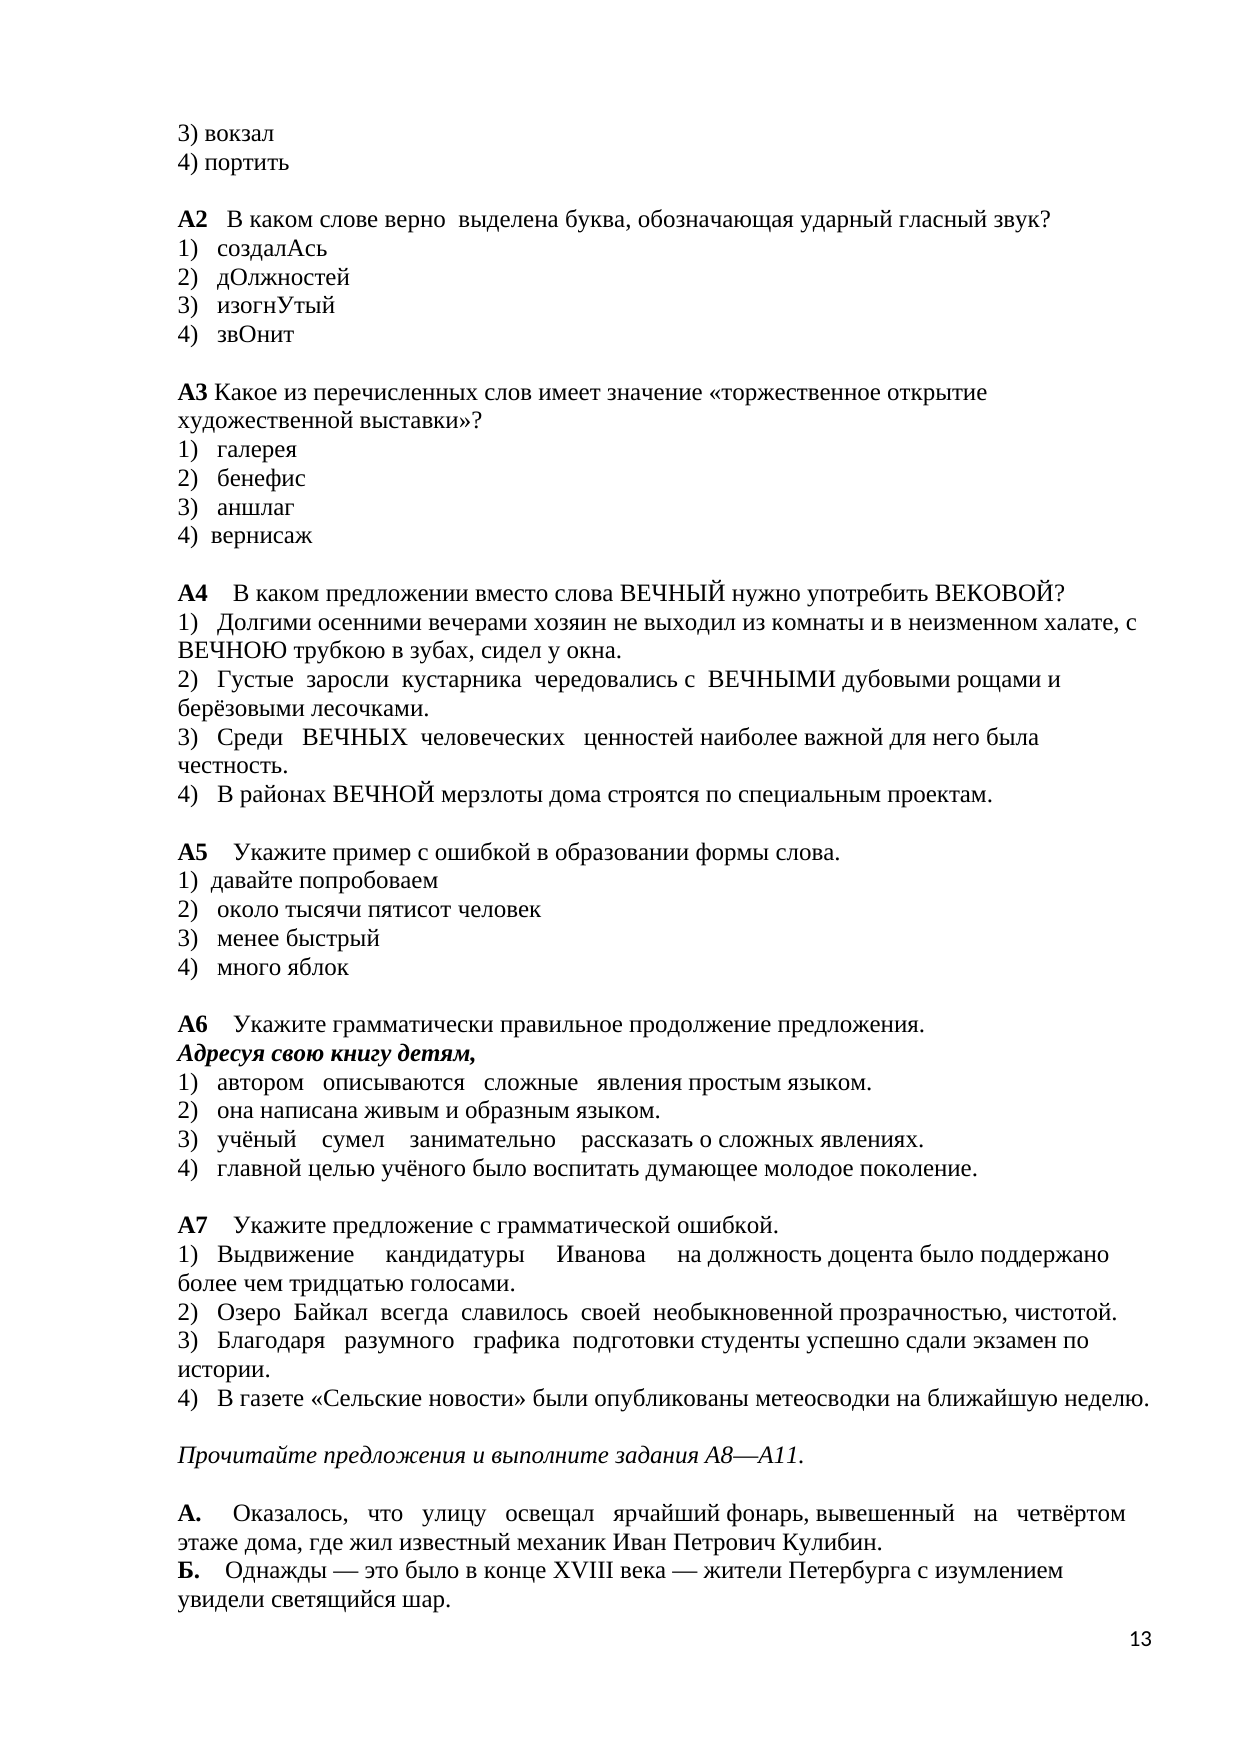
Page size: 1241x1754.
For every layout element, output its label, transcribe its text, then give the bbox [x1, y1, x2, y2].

text 3) аншлаг [177, 492, 1152, 521]
text А4 В каком предложении вместо слова ВЕЧНЫЙ нужно употребить ВЕКОВОЙ? [177, 578, 1152, 607]
text 1) создалАсь [177, 233, 1152, 262]
text Адресуя свою книгу детям, [177, 1038, 1152, 1067]
text А5 Укажите пример с ошибкой в образовании формы слова. [177, 837, 1152, 866]
text 1) автором описываются сложные явления простым языком. [177, 1067, 1152, 1096]
text 2) она написана живым и образным языком. [177, 1096, 1152, 1124]
text 4) много яблок [177, 952, 1152, 981]
text 3) изогнУтый [177, 291, 1152, 319]
text 2) дОлжностей [177, 262, 1152, 291]
text 2) бенефис [177, 463, 1152, 492]
text 4) звОнит [177, 319, 1152, 348]
text 4) главной целью учёного было воспитать думающее молодое поколение. [177, 1153, 1152, 1182]
text 4) В районах ВЕЧНОЙ мерзлоты дома строятся по специальным проектам. [177, 779, 1152, 808]
text A3 Какое из перечисленных слов имеет значение «торжественное открытие художественной выставки»? [177, 377, 1152, 434]
text Прочитайте предложения и выполните задания А8—A11. [177, 1441, 1152, 1469]
text Б. Однажды — это было в конце XVIII века — жители Петербурга с изумлением увидели светящийся шар. [177, 1556, 1152, 1613]
text 4) В газете «Сельские новости» были опубликованы метеосводки на ближайшую неделю. [177, 1383, 1152, 1412]
text 3) Благодаря разумного графика подготовки студенты успешно сдали экзамен по истории. [177, 1326, 1152, 1383]
text 3) Среди ВЕЧНЫХ человеческих ценностей наиболее важной для него была честность. [177, 722, 1152, 779]
text 1) галерея [177, 434, 1152, 463]
text 1) Долгими осенними вечерами хозяин не выходил из комнаты и в неизменном халате, с ВЕЧНОЮ трубкою в зубах, сидел у окна. [177, 607, 1152, 664]
text 3) вокзал [177, 118, 1152, 147]
text 2) Озеро Байкал всегда славилось своей необыкновенной прозрачностью, чистотой. [177, 1297, 1152, 1326]
text А6 Укажите грамматически правильное продолжение предложения. [177, 1009, 1152, 1038]
text 4) портить [177, 147, 1152, 176]
text 2) Густые заросли кустарника чередовались с ВЕЧНЫМИ дубовыми рощами и берёзовыми лесочками. [177, 664, 1152, 722]
text A. Оказалось, что улицу освещал ярчайший фонарь, вывешенный на четвёртом этаже дома, где жил известный механик Иван Петрович Кулибин. [177, 1498, 1152, 1556]
text 4) вернисаж [177, 521, 1152, 549]
text 1) Выдвижение кандидатуры Иванова на должность доцента было поддержано более чем тридцатью голосами. [177, 1239, 1152, 1297]
text 3) менее быстрый [177, 923, 1152, 952]
text А2 В каком слове верно выделена буква, обозначающая ударный гласный звук? [177, 204, 1152, 233]
text 3) учёный сумел занимательно рассказать о сложных явлениях. [177, 1124, 1152, 1153]
text А7 Укажите предложение с грамматической ошибкой. [177, 1211, 1152, 1239]
text 2) около тысячи пятисот человек [177, 894, 1152, 923]
text 1) давайте попробоваем [177, 866, 1152, 894]
